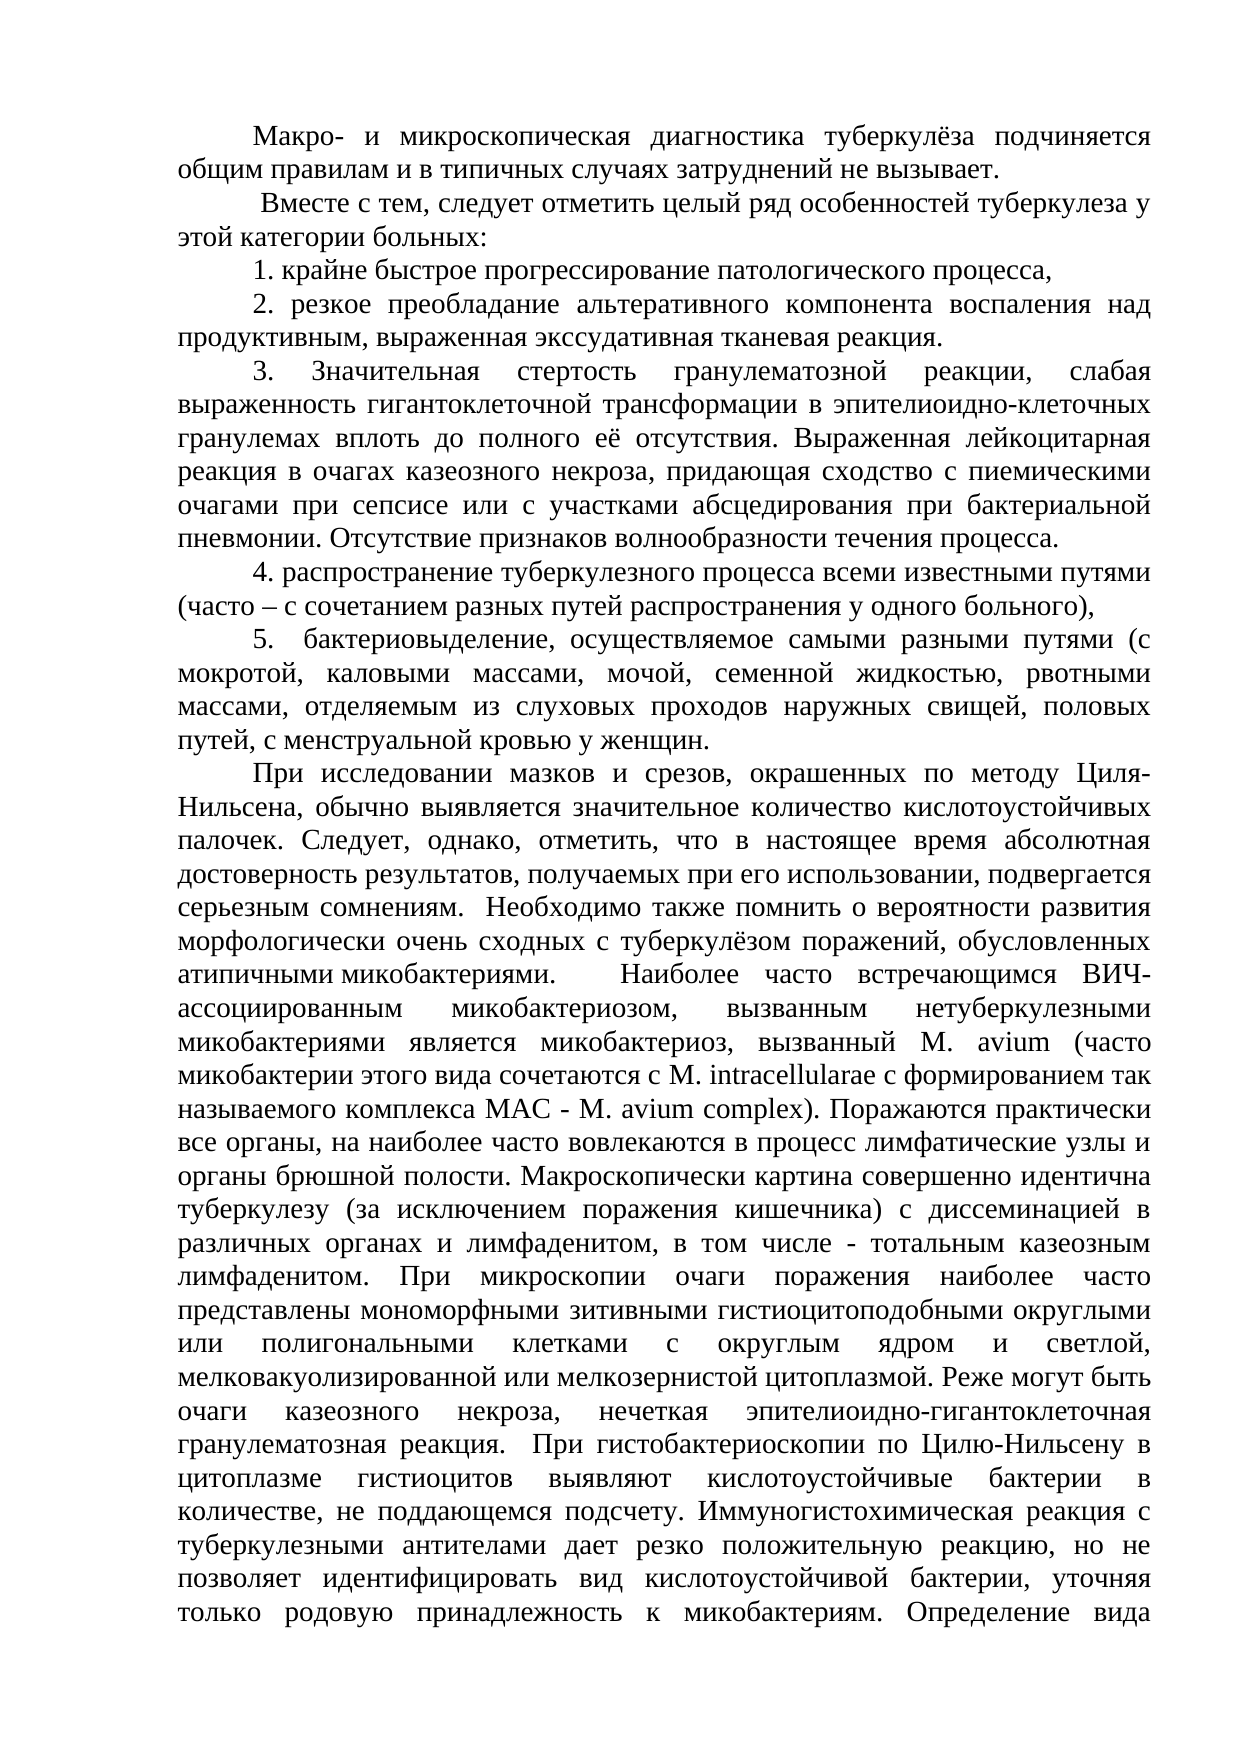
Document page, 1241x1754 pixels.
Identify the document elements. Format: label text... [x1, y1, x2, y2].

text 4. распространение туберкулезного процесса всеми известными путями (часто – с сочетанием разных путей распространения у одного больного), [177, 554, 1152, 621]
text 1. крайне быстрое прогрессирование патологического процесса, [177, 252, 1152, 286]
text 5. бактериовыделение, осуществляемое самыми разными путями (с мокротой, каловыми массами, мочой, семенной жидкостью, рвотными массами, отделяемым из слуховых проходов наружных свищей, половых путей, с менструальной кровью у женщин. [177, 621, 1152, 755]
text Вместе с тем, следует отметить целый ряд особенностей туберкулеза у этой категории больных: [177, 185, 1152, 252]
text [177, 755, 1152, 1627]
text 3. Значительная стертость гранулематозной реакции, слабая выраженность гигантоклеточной трансформации в эпителиоидно-клеточных гранулемах вплоть до полного её отсутствия. Выраженная лейкоцитарная реакция в очагах казеозного некроза, придающая сходство с пиемическими очагами при сепсисе или с участками абсцедирования при бактериальной пневмонии. Отсутствие признаков волнообразности течения процесса. [177, 353, 1152, 554]
text Макро- и микроскопическая диагностика туберкулёза подчиняется общим правилам и в типичных случаях затруднений не вызывает. [177, 118, 1152, 185]
text 2. резкое преобладание альтеративного компонента воспаления над продуктивным, выраженная экссудативная тканевая реакция. [177, 286, 1152, 353]
